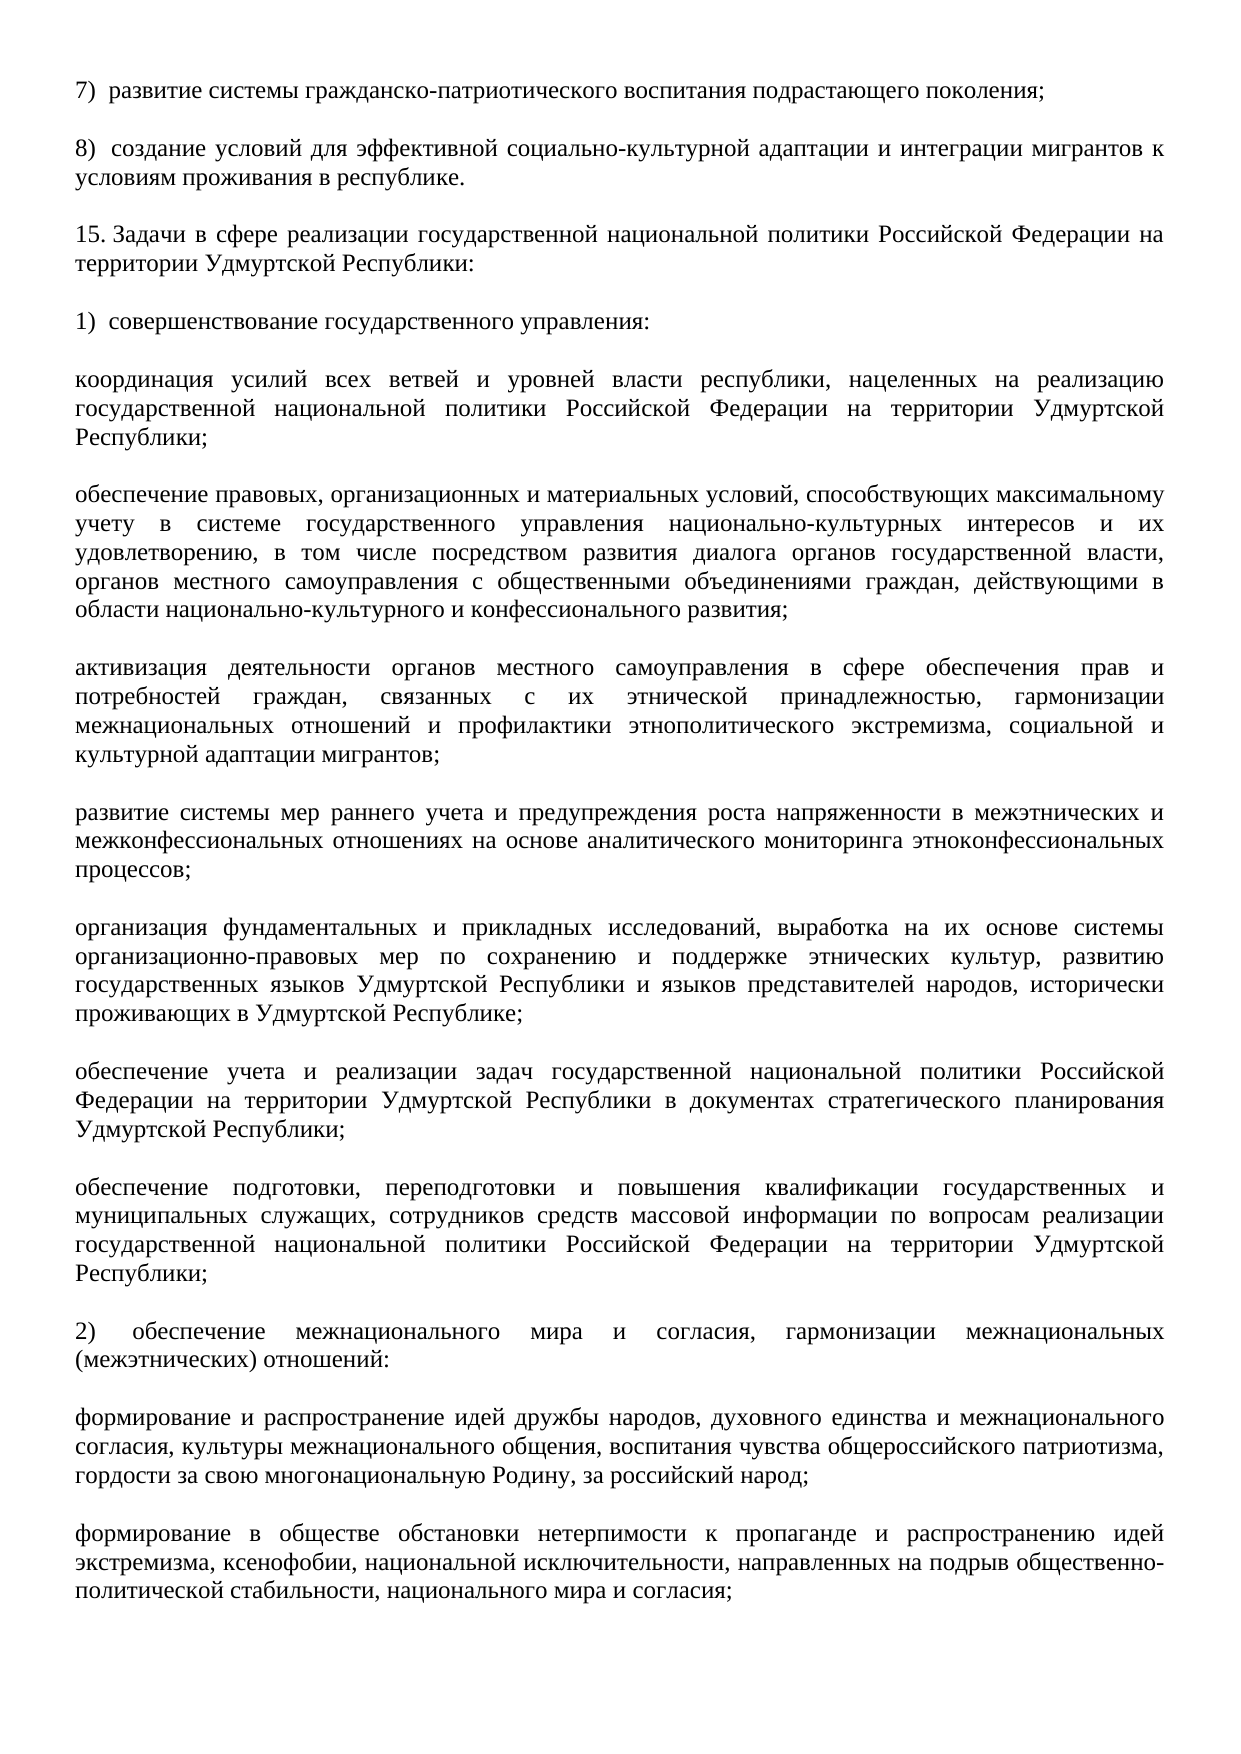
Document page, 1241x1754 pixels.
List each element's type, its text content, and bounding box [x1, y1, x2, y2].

text обеспечение правовых, организационных и материальных условий, способствующих максимальному учету в системе государственного управления национально-культурных интересов и их удовлетворению, в том числе посредством развития диалога органов государственной власти, органов местного самоуправления с общественными объединениями граждан, действующими в области национально-культурного и конфессионального развития; [75, 479, 1165, 623]
text 2) обеспечение межнационального мира и согласия, гармонизации межнациональных (межэтнических) отношений: [75, 1316, 1165, 1373]
text 8) создание условий для эффективной социально-культурной адаптации и интеграции мигрантов к условиям проживания в республике. [75, 133, 1165, 190]
text 1) совершенствование государственного управления: [75, 306, 1165, 335]
text развитие системы мер раннего учета и предупреждения роста напряженности в межэтнических и межконфессиональных отношениях на основе аналитического мониторинга этноконфессиональных процессов; [75, 797, 1165, 883]
text 15. Задачи в сфере реализации государственной национальной политики Российской Федерации на территории Удмуртской Республики: [75, 219, 1165, 277]
text координация усилий всех ветвей и уровней власти республики, нацеленных на реализацию государственной национальной политики Российской Федерации на территории Удмуртской Республики; [75, 364, 1165, 450]
text обеспечение подготовки, переподготовки и повышения квалификации государственных и муниципальных служащих, сотрудников средств массовой информации по вопросам реализации государственной национальной политики Российской Федерации на территории Удмуртской Республики; [75, 1172, 1165, 1287]
text активизация деятельности органов местного самоуправления в сфере обеспечения прав и потребностей граждан, связанных с их этнической принадлежностью, гармонизации межнациональных отношений и профилактики этнополитического экстремизма, социальной и культурной адаптации мигрантов; [75, 652, 1165, 767]
text формирование и распространение идей дружбы народов, духовного единства и межнационального согласия, культуры межнационального общения, воспитания чувства общероссийского патриотизма, гордости за свою многонациональную Родину, за российский народ; [75, 1402, 1165, 1489]
text обеспечение учета и реализации задач государственной национальной политики Российской Федерации на территории Удмуртской Республики в документах стратегического планирования Удмуртской Республики; [75, 1056, 1165, 1142]
text 7) развитие системы гражданско-патриотического воспитания подрастающего поколения; [75, 75, 1165, 104]
text формирование в обществе обстановки нетерпимости к пропаганде и распространению идей экстремизма, ксенофобии, национальной исключительности, направленных на подрыв общественно-политической стабильности, национального мира и согласия; [75, 1518, 1165, 1604]
text организация фундаментальных и прикладных исследований, выработка на их основе системы организационно-правовых мер по сохранению и поддержке этнических культур, развитию государственных языков Удмуртской Республики и языков представителей народов, исторически проживающих в Удмуртской Республике; [75, 912, 1165, 1027]
